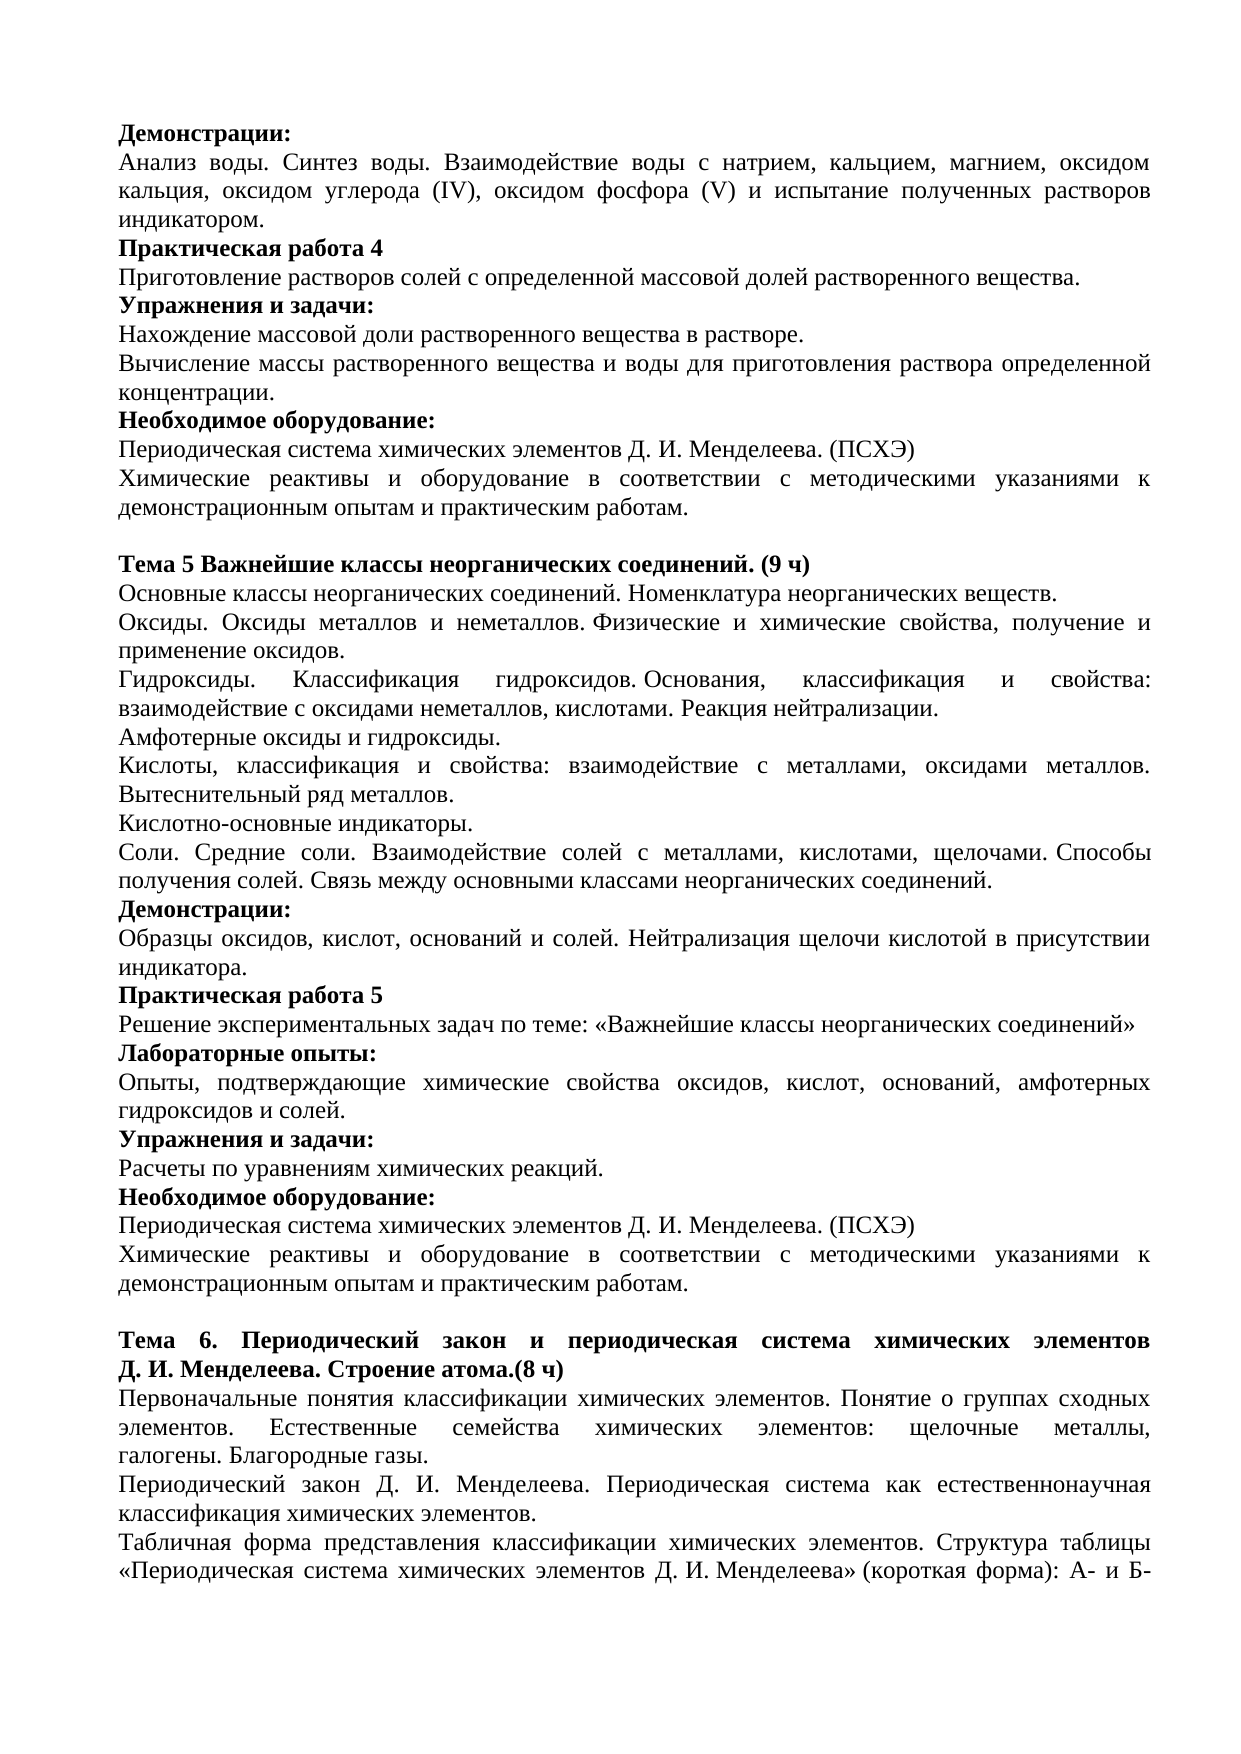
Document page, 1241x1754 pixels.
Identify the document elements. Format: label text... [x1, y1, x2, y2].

text Химические реактивы и оборудование в соответствии с методическими указаниями к демонстрационным опытам и практическим работам. [118, 1239, 1152, 1297]
text Гидроксиды. Классификация гидроксидов. Основания, классификация и свойства: взаимодействие с оксидами неметаллов, кислотами. Реакция нейтрализации. [118, 664, 1152, 722]
text Вычисление массы растворенного вещества и воды для приготовления раствора определенной концентрации. [118, 348, 1152, 406]
text Кислоты, классификация и свойства: взаимодействие с металлами, оксидами металлов. Вытеснительный ряд металлов. [118, 751, 1152, 808]
text Химические реактивы и оборудование в соответствии с методическими указаниями к демонстрационным опытам и практическим работам. [118, 463, 1152, 521]
text Периодический закон Д. И. Менделеева. Периодическая система как естественнонаучная классификация химических элементов. [118, 1469, 1152, 1527]
text Первоначальные понятия классификации химических элементов. Понятие о группах сходных элементов. Естественные семейства химических элементов: щелочные металлы, галогены. Благородные газы. [118, 1383, 1152, 1469]
text Практическая работа 4 [118, 233, 1152, 262]
text Расчеты по уравнениям химических реакций. [118, 1153, 1152, 1182]
text Необходимое оборудование: [118, 406, 1152, 434]
text Опыты, подтверждающие химические свойства оксидов, кислот, оснований, амфотерных гидроксидов и солей. [118, 1067, 1152, 1124]
text Приготовление растворов солей с определенной массовой долей растворенного вещества. [118, 262, 1152, 291]
text Периодическая система химических элементов Д. И. Менделеева. (ПСХЭ) [118, 434, 1152, 463]
text Образцы оксидов, кислот, оснований и солей. Нейтрализация щелочи кислотой в присутствии индикатора. [118, 923, 1152, 981]
text Упражнения и задачи: [118, 291, 1152, 319]
text Тема 6. Периодический закон и периодическая система химических элементов Д. И. Менделеева. Строение атома.(8 ч) [118, 1326, 1152, 1383]
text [118, 1527, 1152, 1584]
text Лабораторные опыты: [118, 1038, 1152, 1067]
text Амфотерные оксиды и гидроксиды. [118, 722, 1152, 751]
text Необходимое оборудование: [118, 1182, 1152, 1211]
text Демонстрации: [118, 894, 1152, 923]
text Решение экспериментальных задач по теме: «Важнейшие классы неорганических соединений» [118, 1009, 1152, 1038]
text Основные классы неорганических соединений. Номенклатура неорганических веществ. [118, 578, 1152, 607]
text Анализ воды. Синтез воды. Взаимодействие воды с натрием, кальцием, магнием, оксидом кальция, оксидом углерода (IV), оксидом фосфора (V) и испытание полученных растворов индикатором. [118, 147, 1152, 233]
text Практическая работа 5 [118, 981, 1152, 1009]
text Демонстрации: [118, 118, 1152, 147]
text Нахождение массовой доли растворенного вещества в растворе. [118, 319, 1152, 348]
text Соли. Средние соли. Взаимодействие солей с металлами, кислотами, щелочами. Способы получения солей. Связь между основными классами неорганических соединений. [118, 837, 1152, 894]
text Упражнения и задачи: [118, 1124, 1152, 1153]
text Периодическая система химических элементов Д. И. Менделеева. (ПСХЭ) [118, 1211, 1152, 1239]
text Тема 5 Важнейшие классы неорганических соединений. (9 ч) [118, 549, 1152, 578]
text Кислотно-основные индикаторы. [118, 808, 1152, 837]
text Оксиды. Оксиды металлов и неметаллов. Физические и химические свойства, получение и применение оксидов. [118, 607, 1152, 664]
